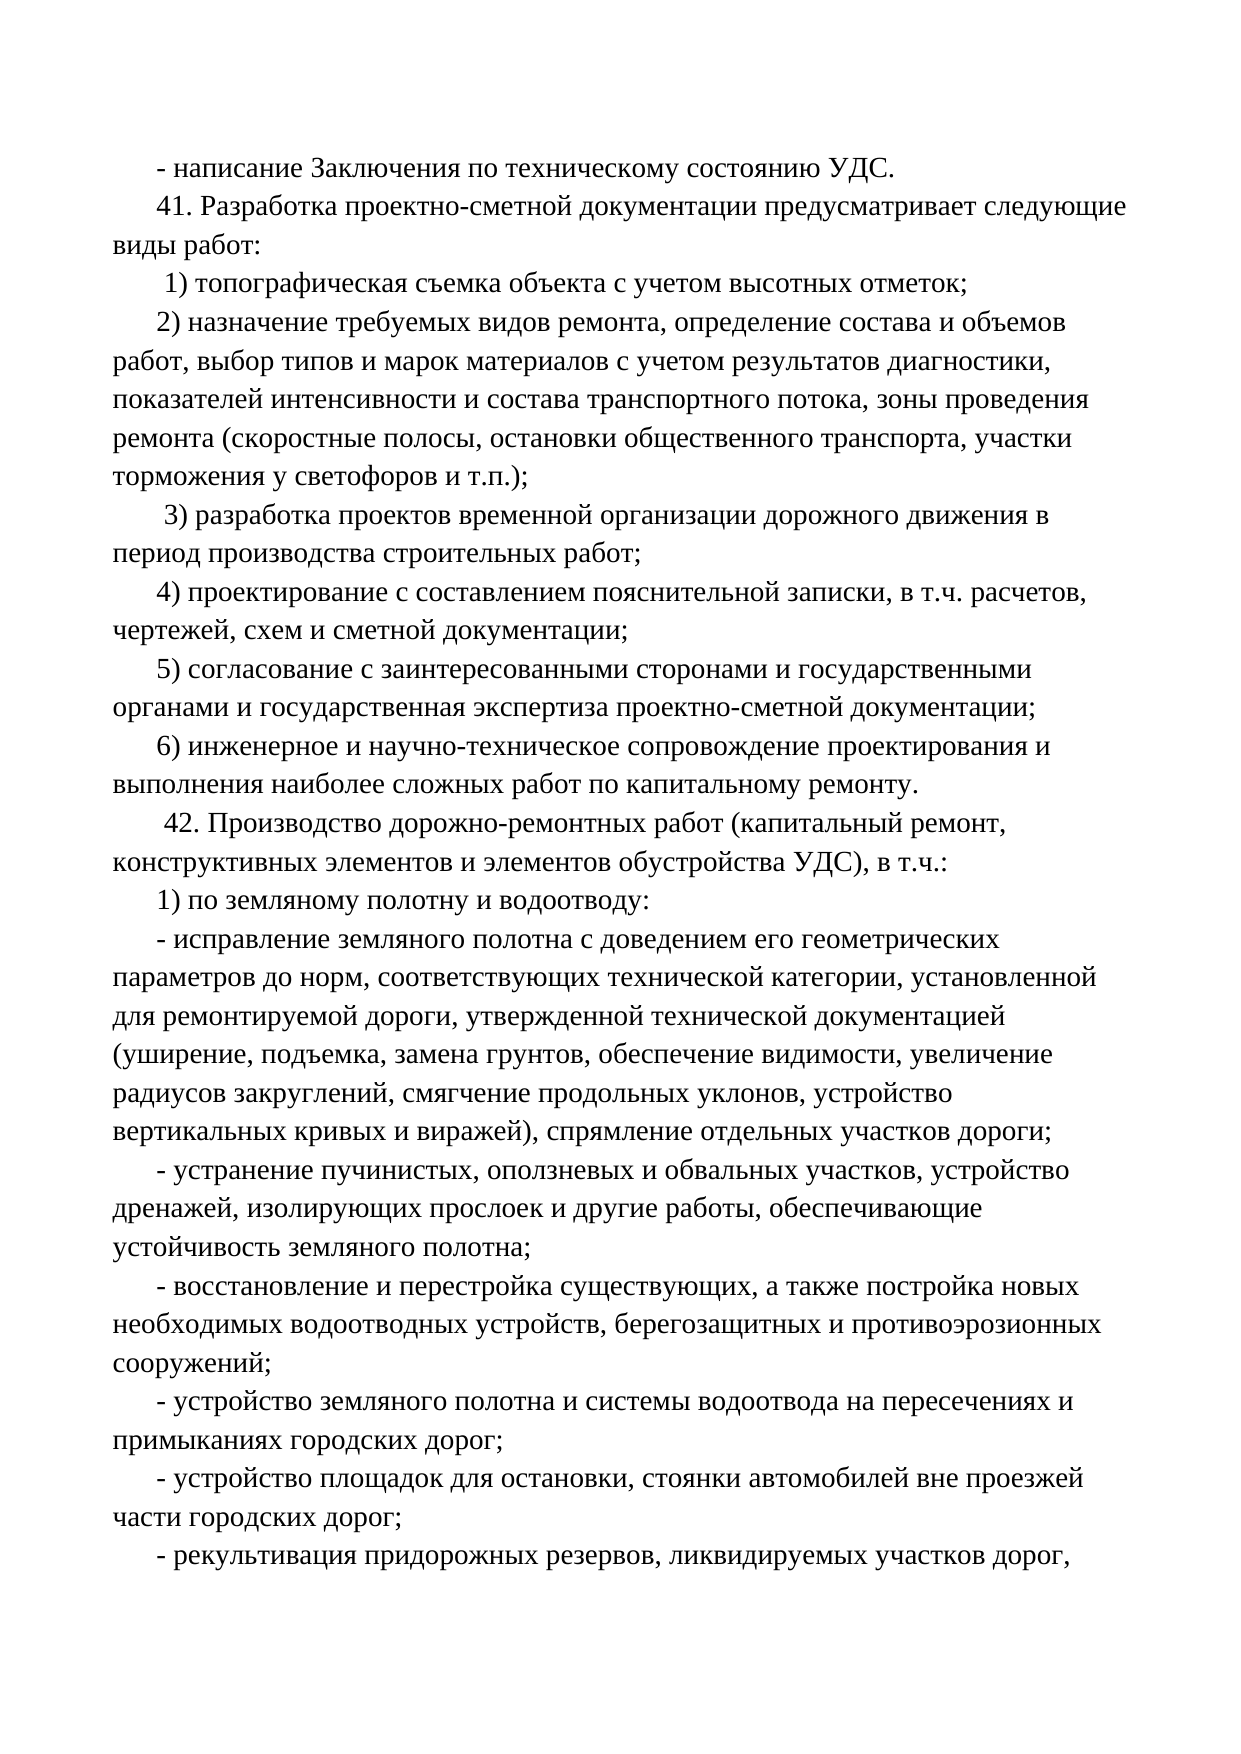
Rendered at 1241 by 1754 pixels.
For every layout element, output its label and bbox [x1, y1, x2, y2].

text [112, 150, 1128, 1571]
